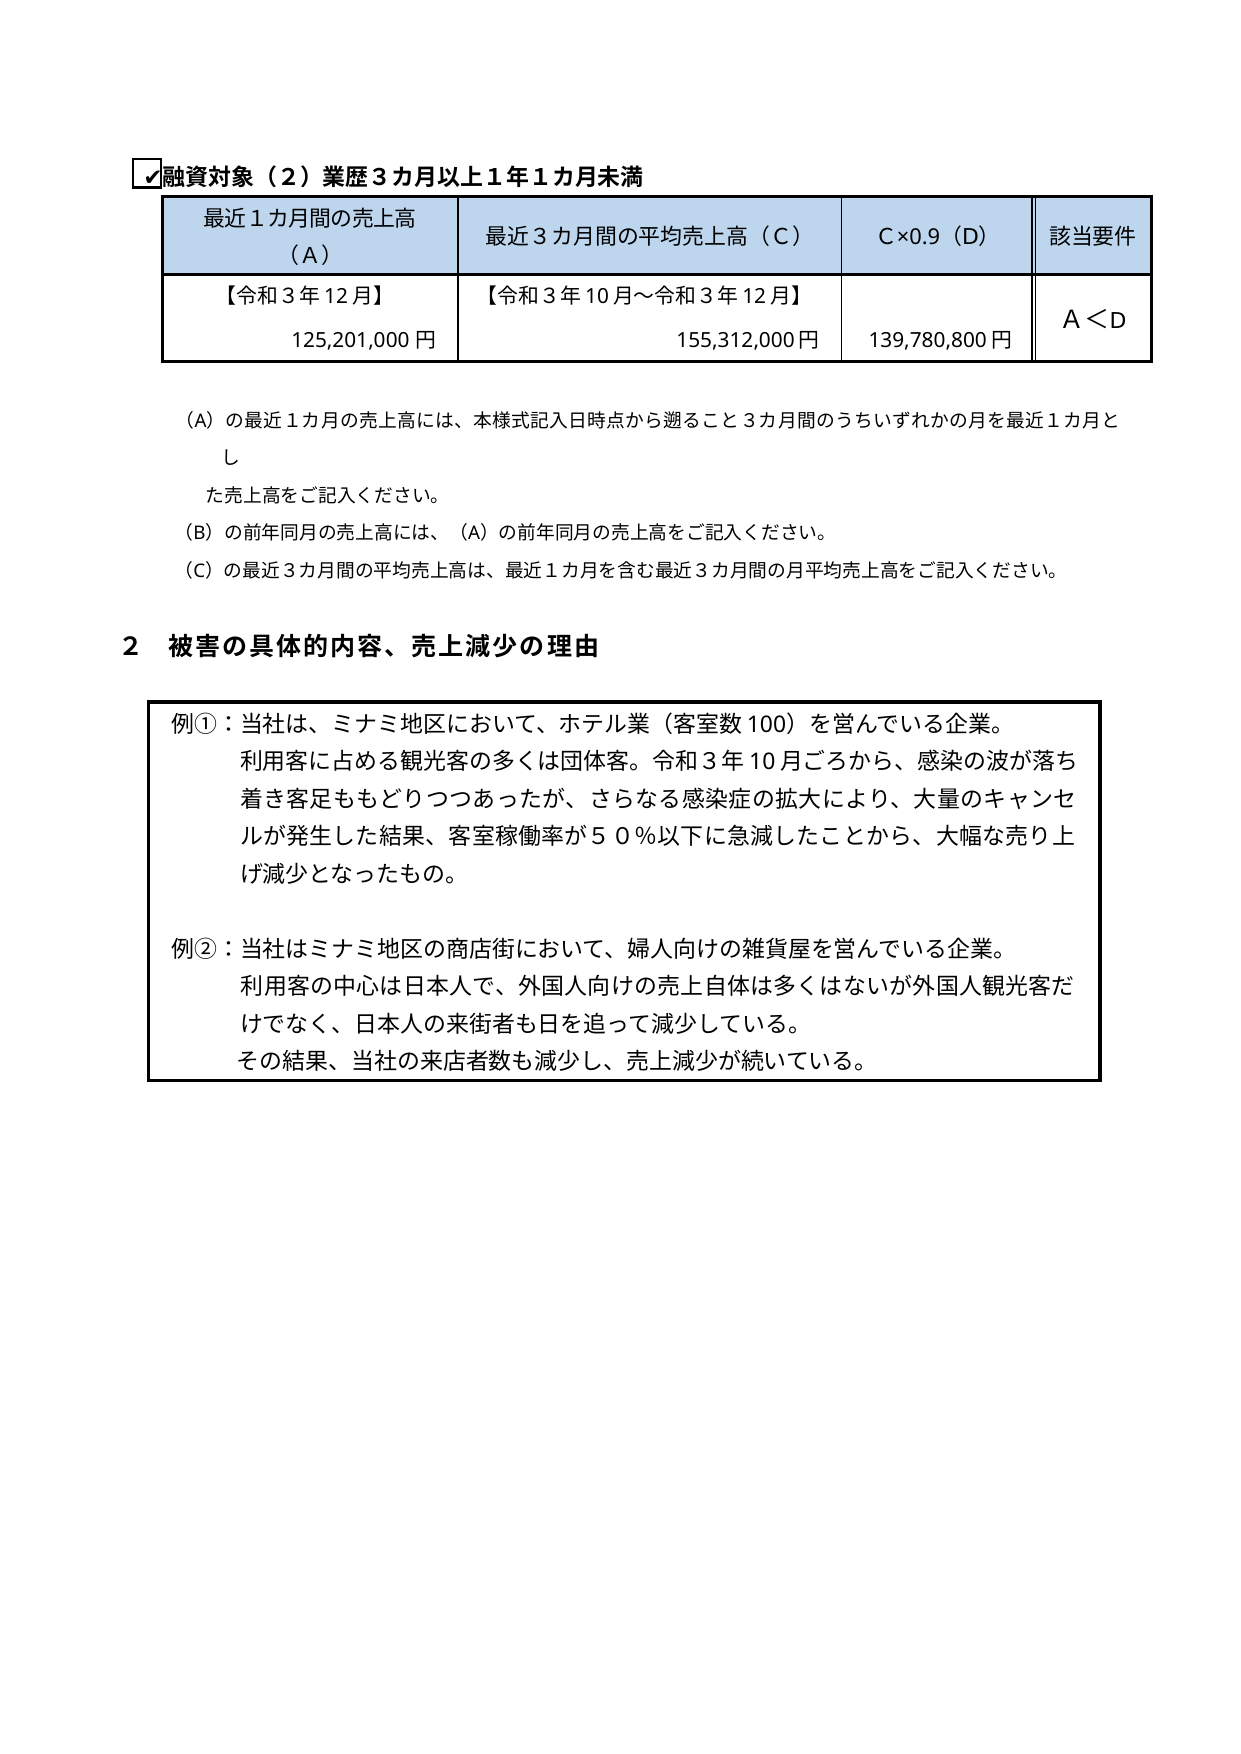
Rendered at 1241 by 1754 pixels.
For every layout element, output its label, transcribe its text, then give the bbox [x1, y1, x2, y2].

text （C）の最近３カ月間の平均売上高は、最近１カ月を含む最近３カ月間の月平均売上高をご記入ください。 [118, 550, 1122, 588]
text ✔融資対象（２）業歴３カ月以上１年１カ月未満 [118, 157, 1122, 194]
table_cell Ａ＜Ⅾ [1036, 276, 1150, 360]
table_cell 【令和３年12月】 [164, 276, 457, 313]
table_cell [842, 276, 1031, 313]
table_header 最近１カ月間の売上高（Ａ） [164, 198, 457, 273]
text ２ 被害の具体的内容、売上減少の理由 [118, 625, 1122, 663]
table_cell 155,312,000円 [459, 313, 841, 360]
table_header 最近３カ月間の平均売上高（Ｃ） [459, 198, 841, 273]
table_cell 125,201,000 円 [164, 313, 457, 360]
table_header Ｃ×0.9（Ⅾ） [842, 198, 1031, 273]
text （B）の前年同月の売上高には、（A）の前年同月の売上高をご記入ください。 [118, 513, 1122, 550]
table_header 該当要件 [1036, 198, 1150, 273]
table_cell 【令和３年10月～令和３年12月】 [459, 276, 841, 313]
table_cell 139,780,800円 [842, 313, 1031, 360]
table_header 例①：当社は、ミナミ地区において、ホテル業（客室数100）を営んでいる企業。 利用客に占める観光客の多くは団体客。令和３年10月ごろから、感染の波が落ち着き客足ももどりつつあったが、さらなる感染症の拡大により、大量のキャンセルが発生した結果、客室稼働率が５０％以下に急減したことから、大幅な売り上げ減少となったもの。 例②：当社はミナミ地区の商店街において、婦人向けの雑貨屋を営んでいる企業。 利用客の中心は日本人で、外国人向けの売上自体は多くはないが外国人観光客だけでなく、日本人の来街者も日を追って減少している。 その結果、当社の来店者数も減少し、売上減少が続いている。 [150, 704, 1098, 1078]
text た売上高をご記入ください。 [206, 475, 1122, 513]
text （A）の最近１カ月の売上高には、本様式記入日時点から遡ること３カ月間のうちいずれかの月を最近１カ月とし [118, 400, 1122, 475]
